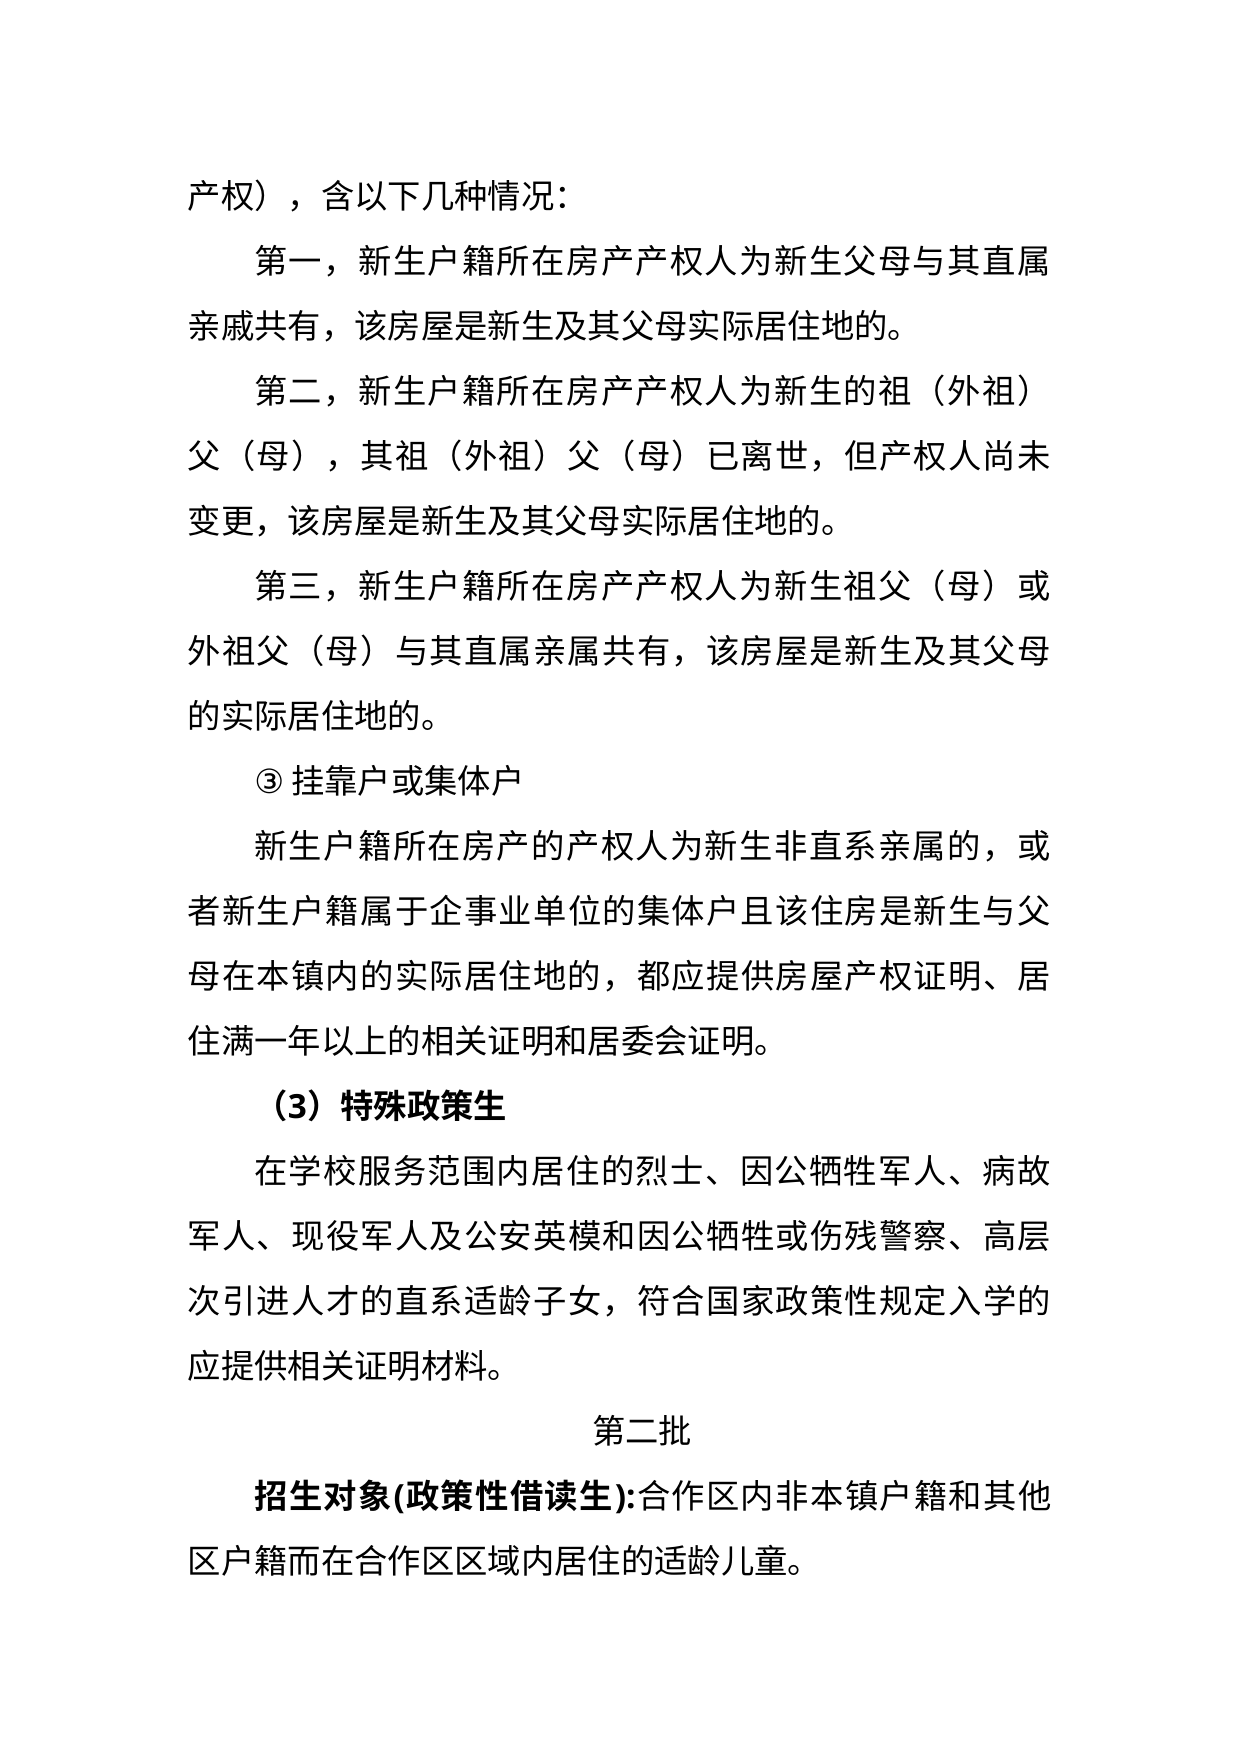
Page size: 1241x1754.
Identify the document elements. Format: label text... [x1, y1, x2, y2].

text 第一，新生户籍所在房产产权人为新生父母与其直属亲戚共有，该房屋是新生及其父母实际居住地的。 [187, 227, 1053, 357]
text 第二，新生户籍所在房产产权人为新生的祖（外祖）父（母），其祖（外祖）父（母）已离世，但产权人尚未变更，该房屋是新生及其父母实际居住地的。 [187, 357, 1053, 552]
text （3）特殊政策生 [187, 1072, 1053, 1137]
text 第二批 [187, 1397, 1053, 1462]
text 第三，新生户籍所在房产产权人为新生祖父（母）或外祖父（母）与其直属亲属共有，该房屋是新生及其父母的实际居住地的。 [187, 552, 1053, 747]
text 新生户籍所在房产的产权人为新生非直系亲属的，或者新生户籍属于企事业单位的集体户且该住房是新生与父母在本镇内的实际居住地的，都应提供房屋产权证明、居住满一年以上的相关证明和居委会证明。 [187, 812, 1053, 1072]
text ③挂靠户或集体户 [187, 747, 1053, 812]
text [187, 162, 1053, 227]
text 招生对象(政策性借读生):合作区内非本镇户籍和其他区户籍而在合作区区域内居住的适龄儿童。 [187, 1462, 1053, 1592]
text 在学校服务范围内居住的烈士、因公牺牲军人、病故军人、现役军人及公安英模和因公牺牲或伤残警察、高层次引进人才的直系适龄子女，符合国家政策性规定入学的，应提供相关证明材料。 [187, 1137, 1053, 1397]
